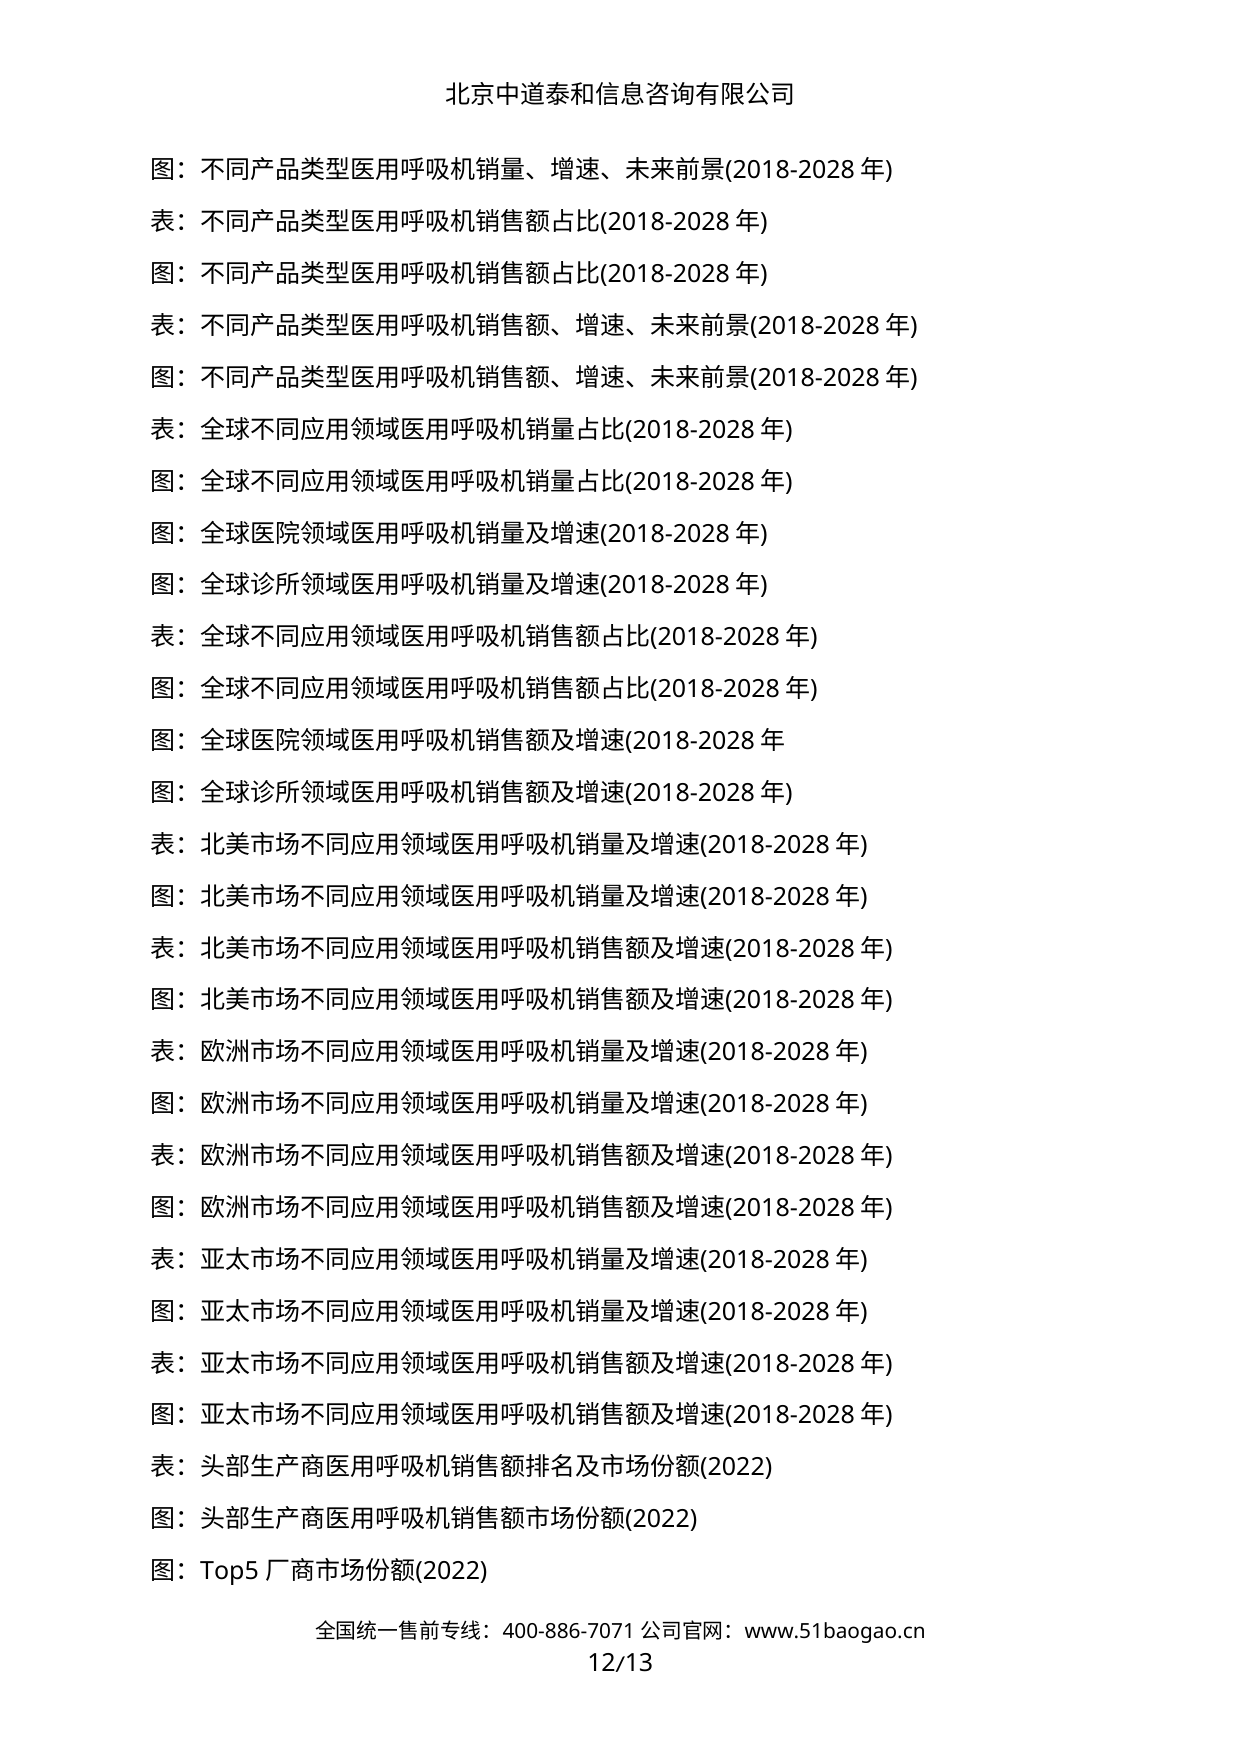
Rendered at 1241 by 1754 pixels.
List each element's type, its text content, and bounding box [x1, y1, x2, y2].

text 图：北美市场不同应用领域医用呼吸机销售额及增速(2018-2028年) [150, 980, 1090, 1016]
text 表：不同产品类型医用呼吸机销售额、增速、未来前景(2018-2028年) [150, 306, 1090, 342]
text 图：全球不同应用领域医用呼吸机销售额占比(2018-2028年) [150, 669, 1090, 705]
text 图：亚太市场不同应用领域医用呼吸机销量及增速(2018-2028年) [150, 1291, 1090, 1327]
text 表：北美市场不同应用领域医用呼吸机销售额及增速(2018-2028年) [150, 928, 1090, 964]
text 图：不同产品类型医用呼吸机销售额占比(2018-2028年) [150, 254, 1090, 290]
text 表：北美市场不同应用领域医用呼吸机销量及增速(2018-2028年) [150, 824, 1090, 861]
text 图：全球诊所领域医用呼吸机销售额及增速(2018-2028年) [150, 772, 1090, 809]
text 图：不同产品类型医用呼吸机销量、增速、未来前景(2018-2028年) [150, 150, 1090, 186]
text 表：欧洲市场不同应用领域医用呼吸机销售额及增速(2018-2028年) [150, 1136, 1090, 1172]
text 表：全球不同应用领域医用呼吸机销量占比(2018-2028年) [150, 409, 1090, 446]
text 图：全球医院领域医用呼吸机销售额及增速(2018-2028年 [150, 721, 1090, 757]
text 图：Top5 厂商市场份额(2022) [150, 1551, 1090, 1587]
text 图：头部生产商医用呼吸机销售额市场份额(2022) [150, 1499, 1090, 1535]
text 表：亚太市场不同应用领域医用呼吸机销售额及增速(2018-2028年) [150, 1343, 1090, 1379]
text 图：全球诊所领域医用呼吸机销量及增速(2018-2028年) [150, 565, 1090, 601]
text 图：不同产品类型医用呼吸机销售额、增速、未来前景(2018-2028年) [150, 357, 1090, 394]
text 表：头部生产商医用呼吸机销售额排名及市场份额(2022) [150, 1447, 1090, 1483]
text 图：全球医院领域医用呼吸机销量及增速(2018-2028年) [150, 513, 1090, 549]
text 表：欧洲市场不同应用领域医用呼吸机销量及增速(2018-2028年) [150, 1032, 1090, 1068]
text 图：北美市场不同应用领域医用呼吸机销量及增速(2018-2028年) [150, 876, 1090, 912]
text 表：亚太市场不同应用领域医用呼吸机销量及增速(2018-2028年) [150, 1239, 1090, 1276]
text 图：欧洲市场不同应用领域医用呼吸机销售额及增速(2018-2028年) [150, 1187, 1090, 1224]
text 图：欧洲市场不同应用领域医用呼吸机销量及增速(2018-2028年) [150, 1084, 1090, 1120]
text 表：不同产品类型医用呼吸机销售额占比(2018-2028年) [150, 202, 1090, 238]
text 图：亚太市场不同应用领域医用呼吸机销售额及增速(2018-2028年) [150, 1395, 1090, 1431]
text 图：全球不同应用领域医用呼吸机销量占比(2018-2028年) [150, 461, 1090, 497]
text 表：全球不同应用领域医用呼吸机销售额占比(2018-2028年) [150, 617, 1090, 653]
